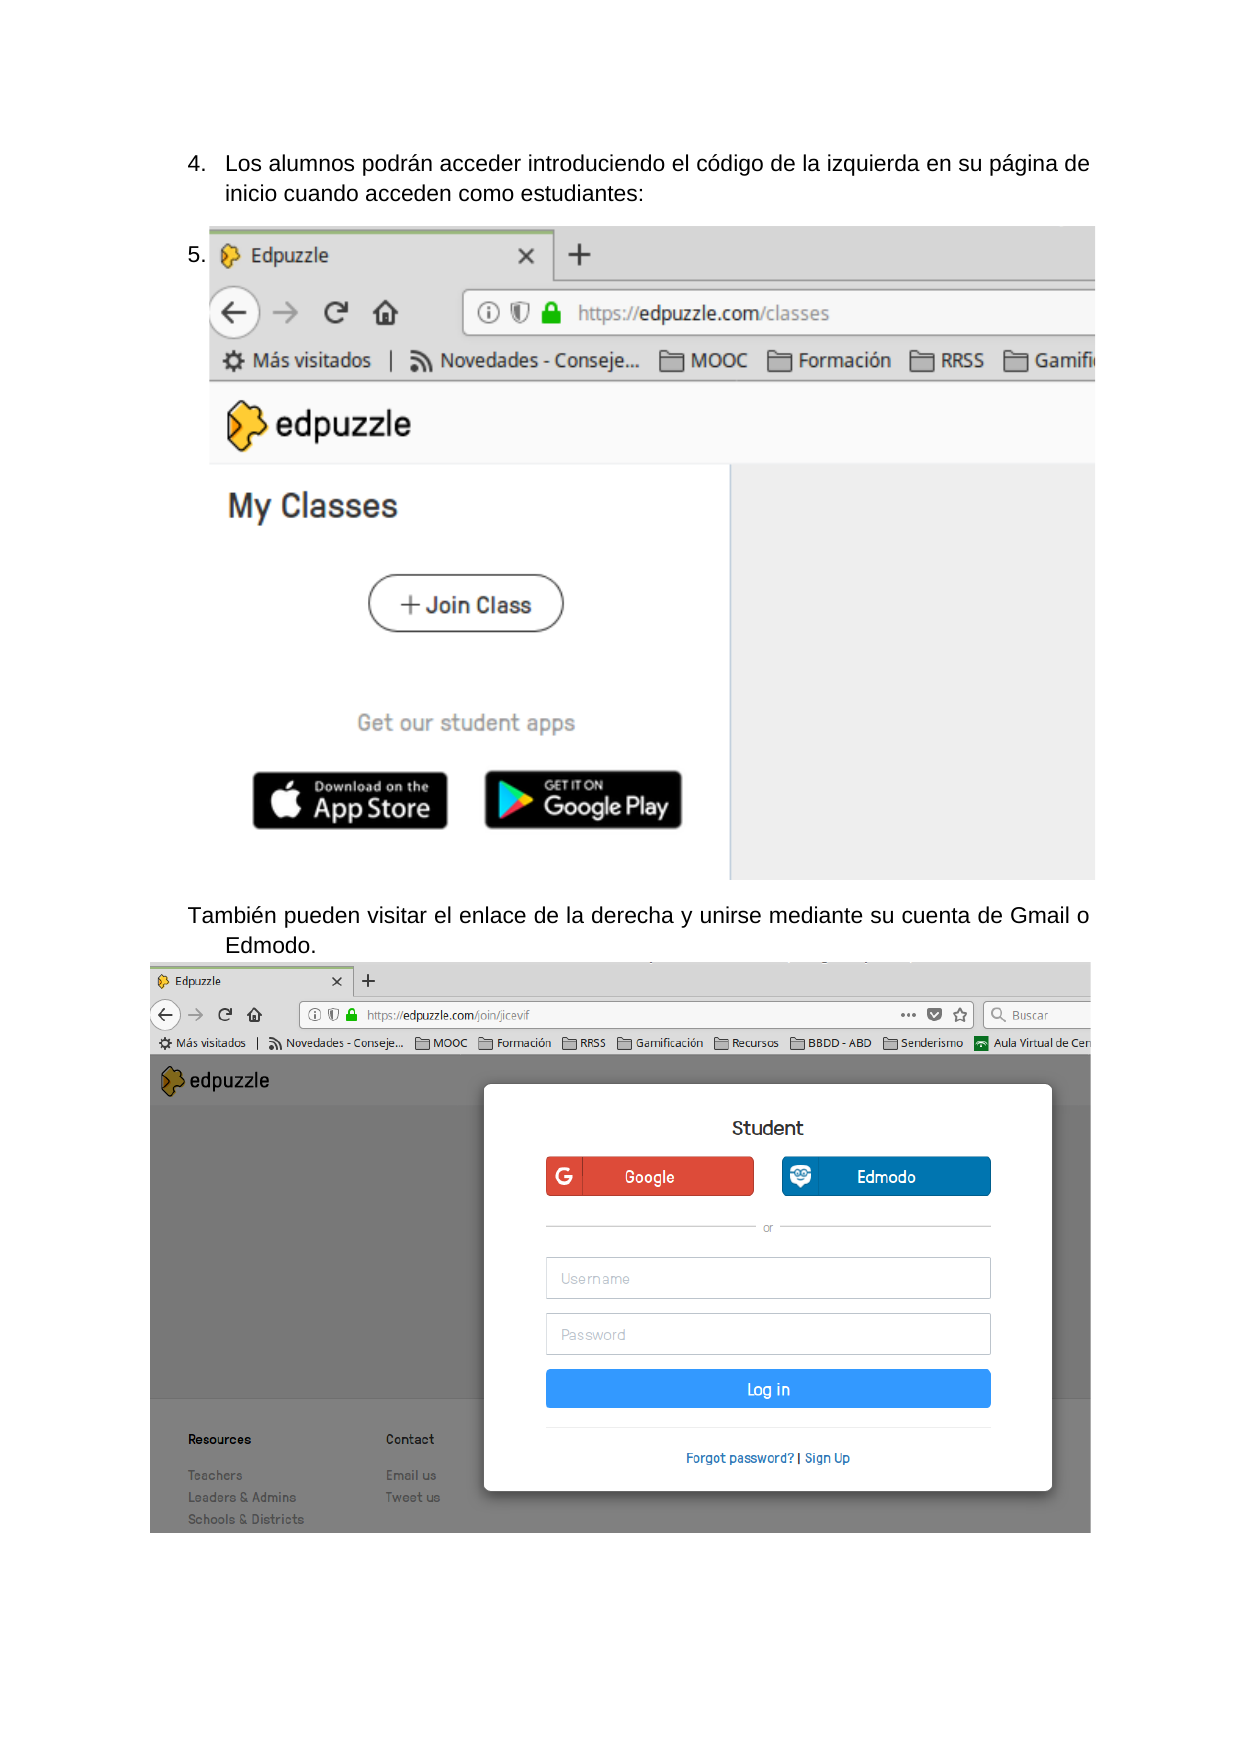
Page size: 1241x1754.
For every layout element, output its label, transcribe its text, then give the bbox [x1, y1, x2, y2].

list Los alumnos podrán acceder introduciendo el código de la izquierda en su página de inicio cuando acceden como estudiantes: [187, 150, 1090, 207]
picture [150, 962, 1091, 1533]
picture [209, 226, 1096, 880]
